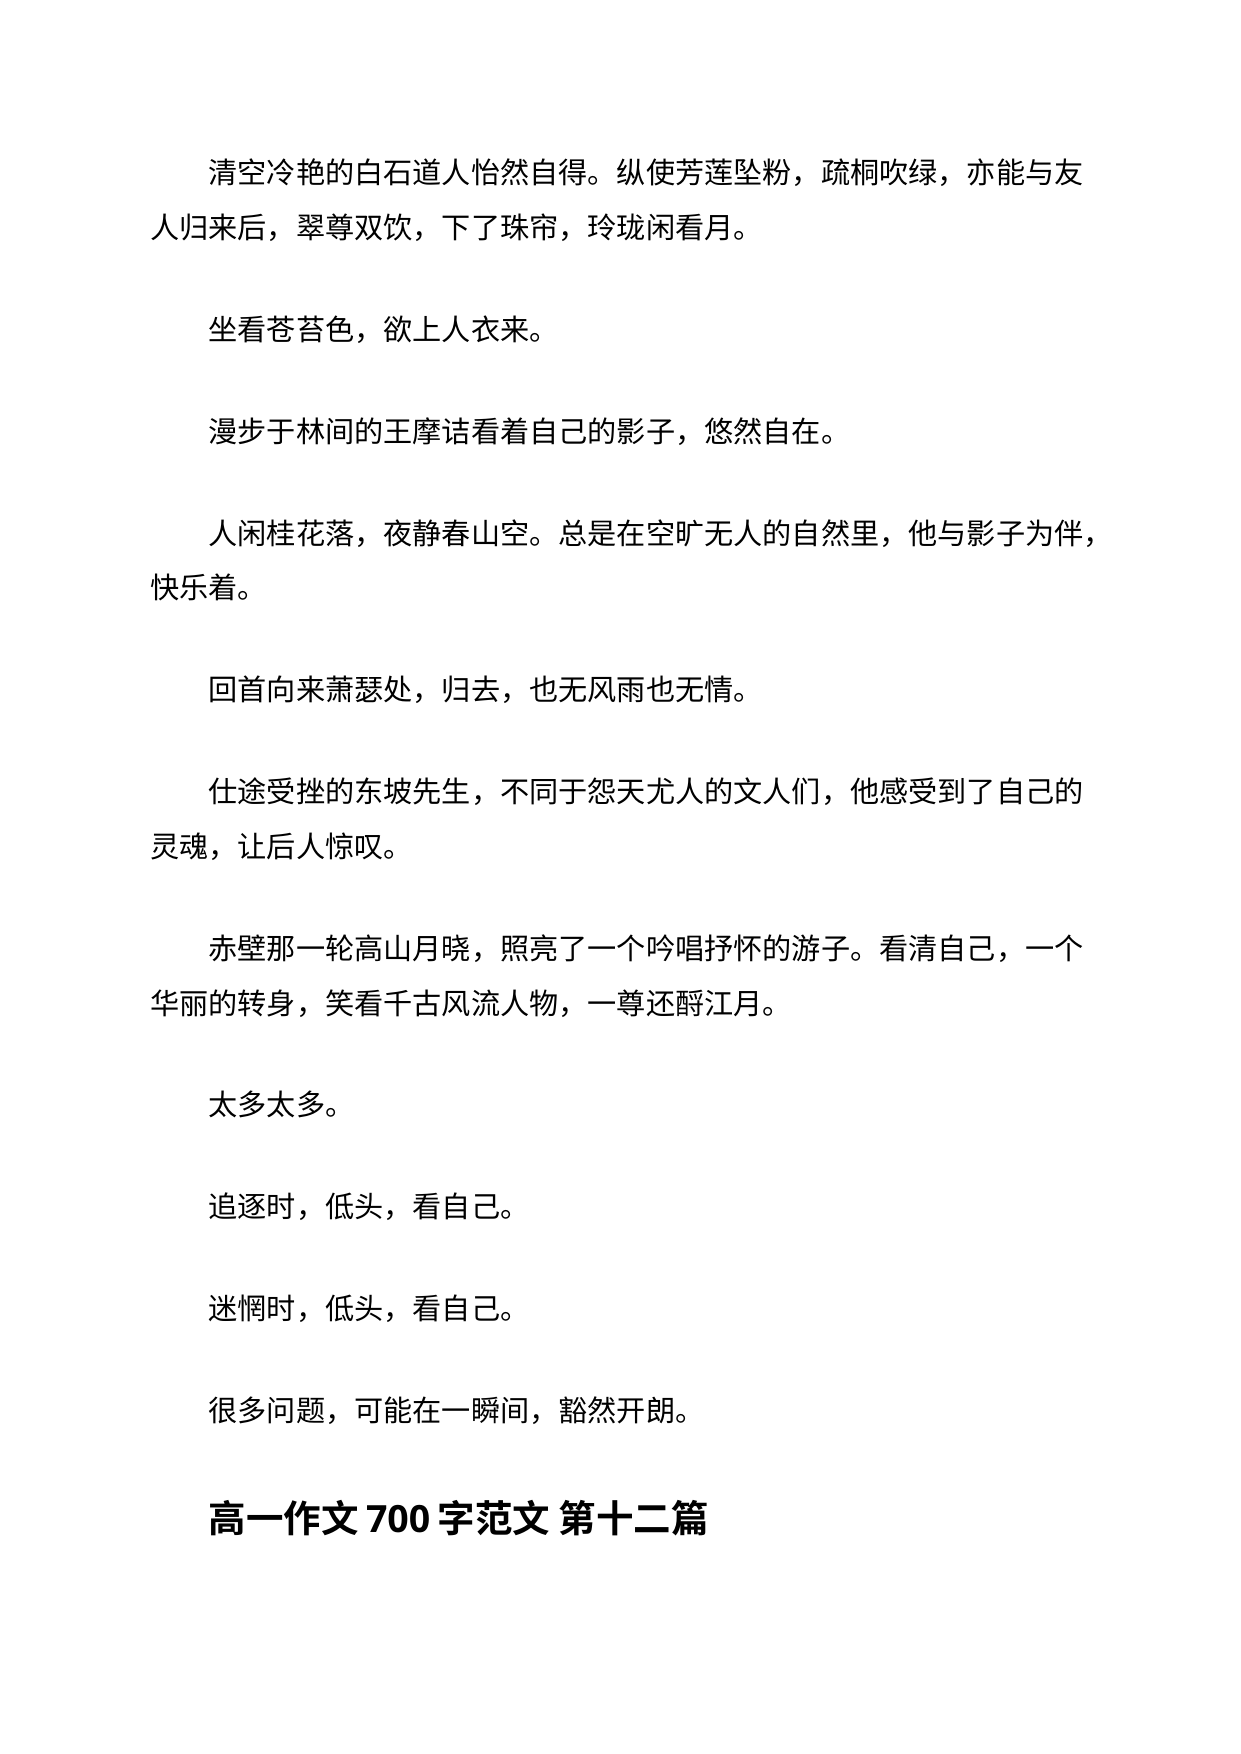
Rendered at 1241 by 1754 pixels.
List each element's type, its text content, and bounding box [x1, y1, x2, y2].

text 人闲桂花落，夜静春山空。总是在空旷无人的自然里，他与影子为伴，快乐着。 [150, 510, 1090, 607]
text 漫步于林间的王摩诘看着自己的影子，悠然自在。 [150, 408, 1090, 451]
text 迷惘时，低头，看自己。 [150, 1286, 1090, 1328]
text 清空冷艳的白石道人怡然自得。纵使芳莲坠粉，疏桐吹绿，亦能与友人归来后，翠尊双饮，下了珠帘，玲珑闲看月。 [150, 150, 1090, 247]
text 高一作文700字范文 第十二篇 [150, 1489, 1090, 1543]
text 回首向来萧瑟处，归去，也无风雨也无情。 [150, 667, 1090, 709]
text 太多太多。 [150, 1082, 1090, 1124]
text 赤壁那一轮高山月晓，照亮了一个吟唱抒怀的游子。看清自己，一个华丽的转身，笑看千古风流人物，一尊还酹江月。 [150, 925, 1090, 1022]
text 坐看苍苔色，欲上人衣来。 [150, 307, 1090, 349]
text 很多问题，可能在一瞬间，豁然开朗。 [150, 1387, 1090, 1429]
text 追逐时，低头，看自己。 [150, 1184, 1090, 1226]
text 仕途受挫的东坡先生，不同于怨天尤人的文人们，他感受到了自己的灵魂，让后人惊叹。 [150, 769, 1090, 866]
